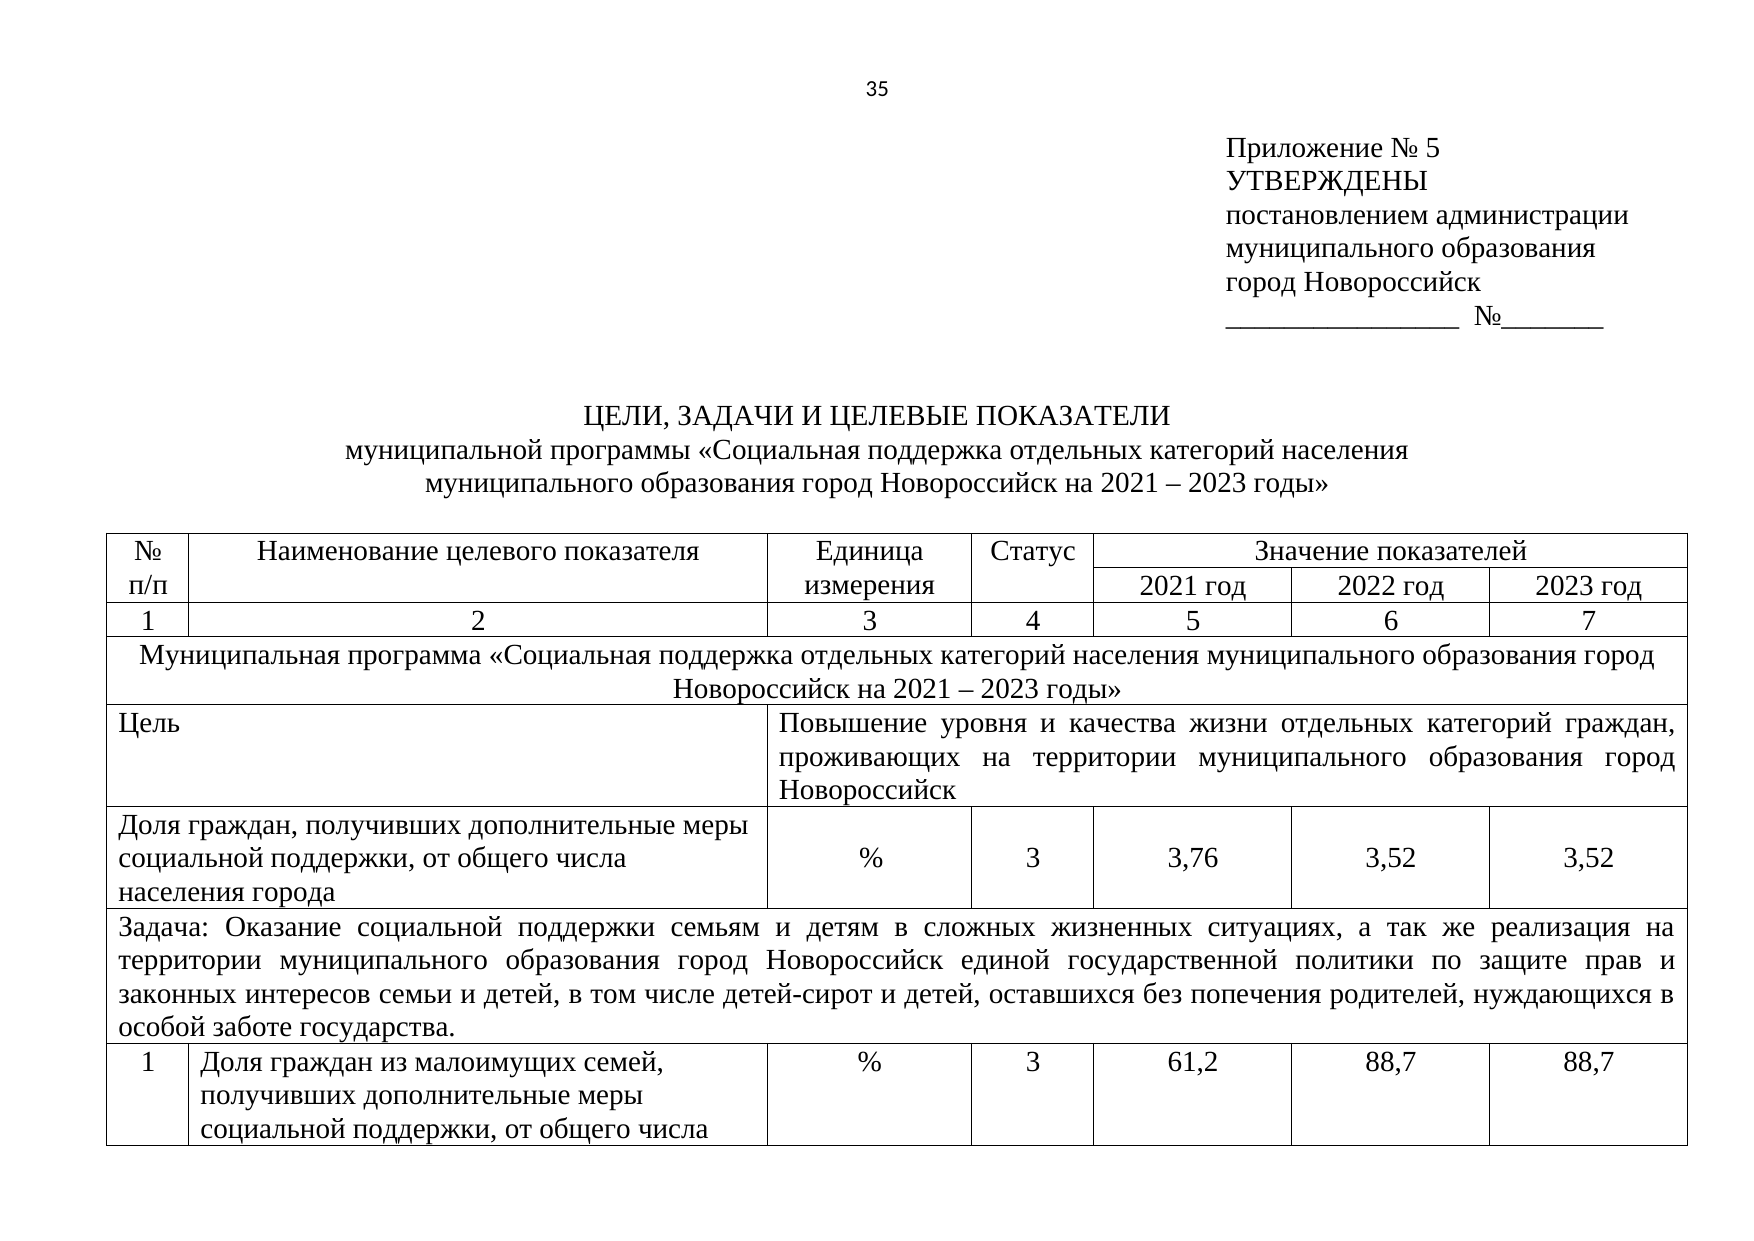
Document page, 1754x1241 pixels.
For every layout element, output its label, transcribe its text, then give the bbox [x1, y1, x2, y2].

table_cell % [768, 807, 971, 908]
table_header Значение показателей [1094, 534, 1687, 567]
text муниципальной программы «Социальная поддержка отдельных категорий населения [118, 432, 1636, 465]
text муниципального образования [1226, 231, 1636, 264]
table_cell 6 [1292, 603, 1489, 636]
table_cell 61,2 [1094, 1044, 1291, 1144]
table_header № п/п [107, 534, 188, 602]
text ________________ №_______ [1226, 298, 1636, 331]
table_cell % [768, 1044, 971, 1144]
table_cell 88,7 [1490, 1044, 1687, 1144]
table_cell 3 [972, 1044, 1093, 1144]
table_cell 3,52 [1490, 807, 1687, 908]
table_cell Цель [107, 705, 767, 806]
table_cell Задача: Оказание социальной поддержки семьям и детям в сложных жизненных ситуациях, а так же реализация на территории муниципального образования город Новороссийск единой государственной политики по защите прав и законных интересов семьи и детей, в том числе детей-сирот и детей, оставшихся без попечения родителей, нуждающихся в особой заботе государства. [107, 909, 1687, 1043]
table_cell Повышение уровня и качества жизни отдельных категорий граждан, проживающих на территории муниципального образования город Новороссийск [768, 705, 1687, 806]
table_cell 3,76 [1094, 807, 1291, 908]
table_cell 2021 год [1094, 568, 1291, 602]
table_cell 7 [1490, 603, 1687, 636]
table_cell 2 [189, 603, 767, 636]
text Приложение № 5 [1226, 130, 1636, 163]
table_header Статус [972, 534, 1093, 602]
table_cell 3 [972, 807, 1093, 908]
table_cell Муниципальная программа «Социальная поддержка отдельных категорий населения муниципального образования город Новороссийск на 2021 – 2023 годы» [107, 637, 1687, 704]
table_cell Доля граждан, получивших дополнительные меры социальной поддержки, от общего числа населения города [107, 807, 767, 908]
table_cell 2023 год [1490, 568, 1687, 602]
table_cell 3,52 [1292, 807, 1489, 908]
table_cell 1 [107, 603, 188, 636]
table_cell 4 [972, 603, 1093, 636]
text постановлением администрации [1226, 197, 1636, 231]
text муниципального образования город Новороссийск на 2021 – 2023 годы» [118, 465, 1636, 499]
table_header Единица измерения [768, 534, 971, 602]
table_cell 1 [107, 1044, 188, 1144]
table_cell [189, 1044, 767, 1144]
table_cell 88,7 [1292, 1044, 1489, 1144]
table_cell 2022 год [1292, 568, 1489, 602]
table_cell 3 [768, 603, 971, 636]
text УТВЕРЖДЕНЫ [1226, 163, 1636, 197]
text ЦЕЛИ, ЗАДАЧИ И ЦЕЛЕВЫЕ ПОКАЗАТЕЛИ [118, 398, 1636, 432]
table_header Наименование целевого показателя [189, 534, 767, 602]
table_cell 5 [1094, 603, 1291, 636]
text город Новороссийск [1226, 264, 1636, 298]
